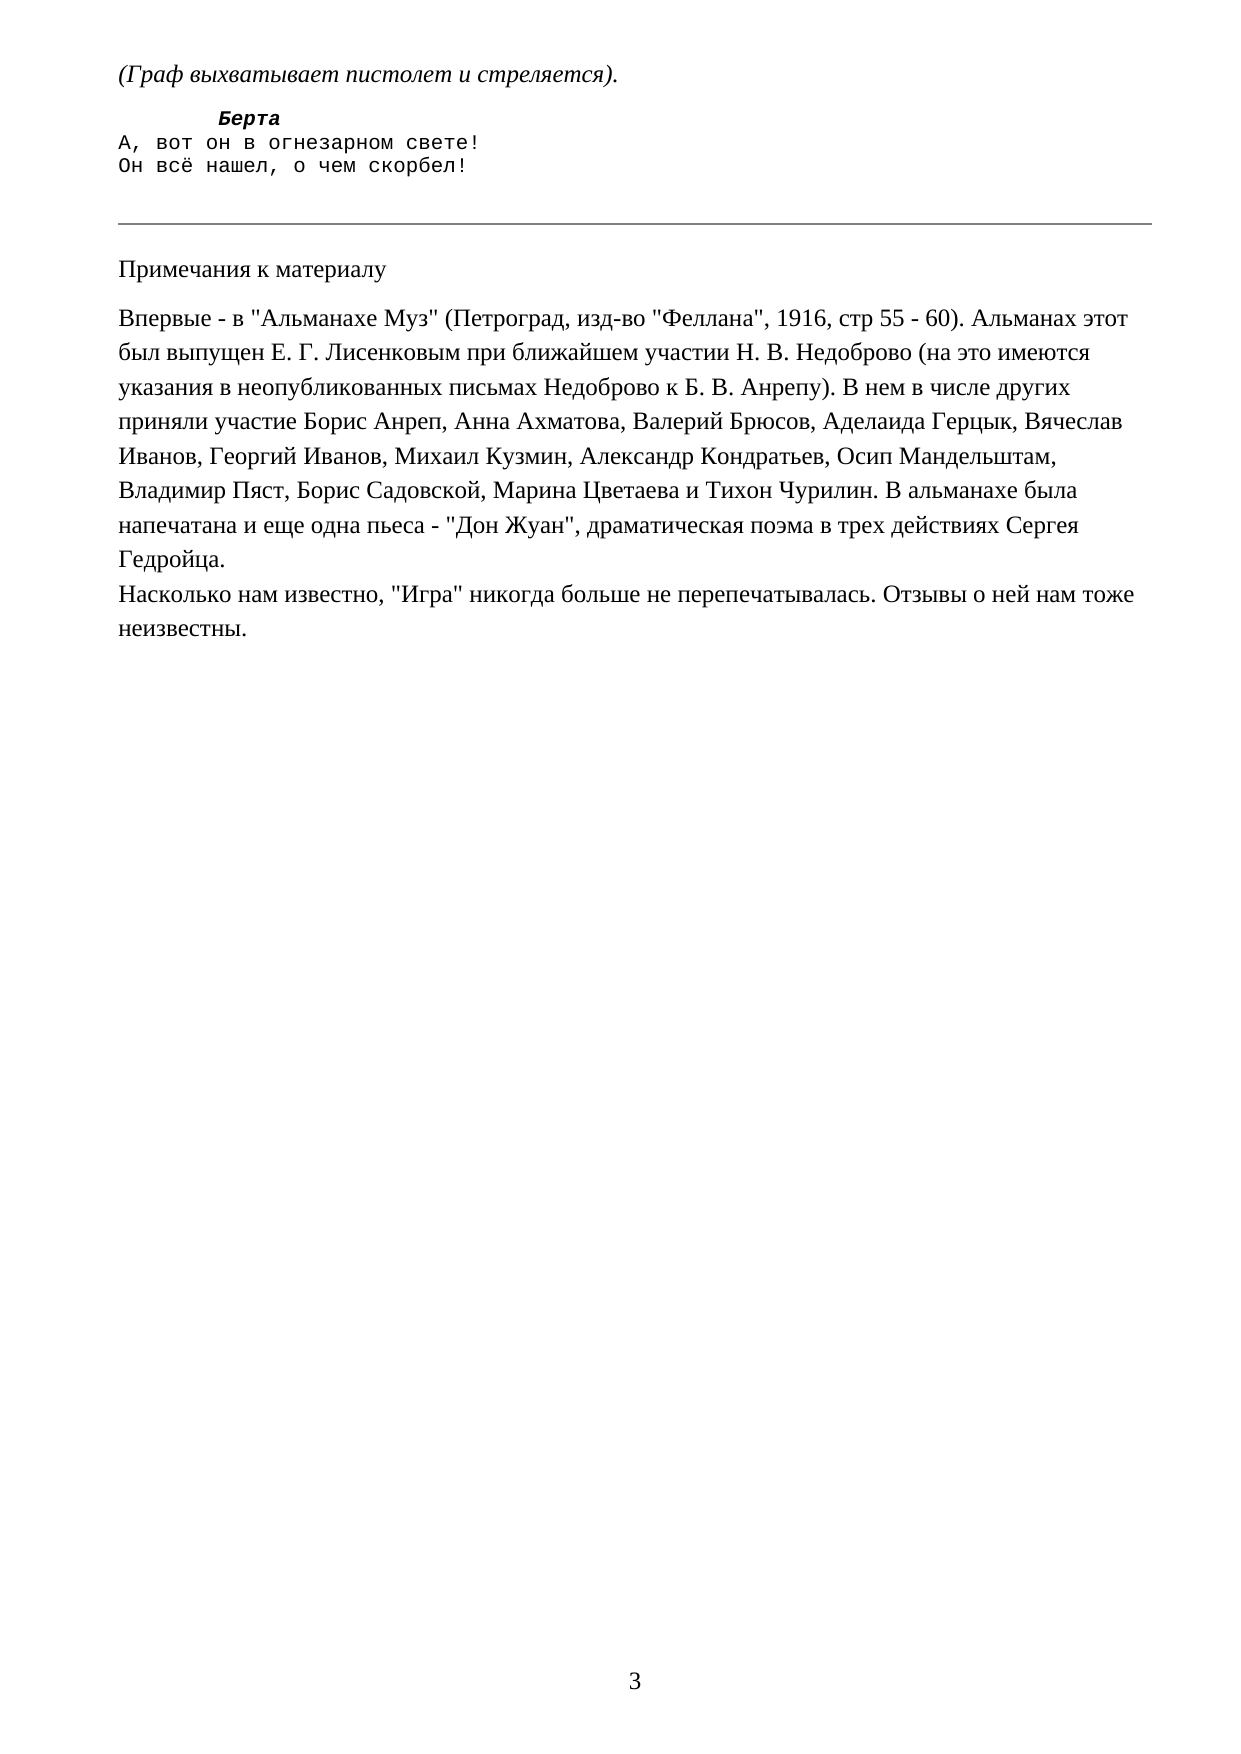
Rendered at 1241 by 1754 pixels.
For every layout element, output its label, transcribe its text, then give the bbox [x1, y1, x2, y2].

text Он всё нашел, о чем скорбел! [118, 155, 1152, 179]
text Берта [118, 108, 1152, 132]
text (Граф выхватывает пистолет и стреляется). [118, 59, 1152, 88]
text Примечания к материалу [118, 254, 1152, 283]
text А, вот он в огнезарном свете! [118, 132, 1152, 155]
text Впервые - в "Альманахе Муз" (Петроград, изд-во "Феллана", 1916, стр 55 - 60). Альманах этот был выпущен Е. Г. Лисенковым при ближайшем участии Н. В. Недоброво (на это имеются указания в неопубликованных письмах Недоброво к Б. В. Анрепу). В нем в числе других приняли участие Борис Анреп, Анна Ахматова, Валерий Брюсов, Аделаида Герцык, Вячеслав Иванов, Георгий Иванов, Михаил Кузмин, Александр Кондратьев, Осип Мандельштам, Владимир Пяст, Борис Садовской, Марина Цветаева и Тихон Чурилин. В альманахе была напечатана и еще одна пьеса - "Дон Жуан", драматическая поэма в трех действиях Сергея Гедройца. Насколько нам известно, "Игра" никогда больше не перепечатывалась. Отзывы о ней нам тоже неизвестны. [118, 303, 1152, 642]
